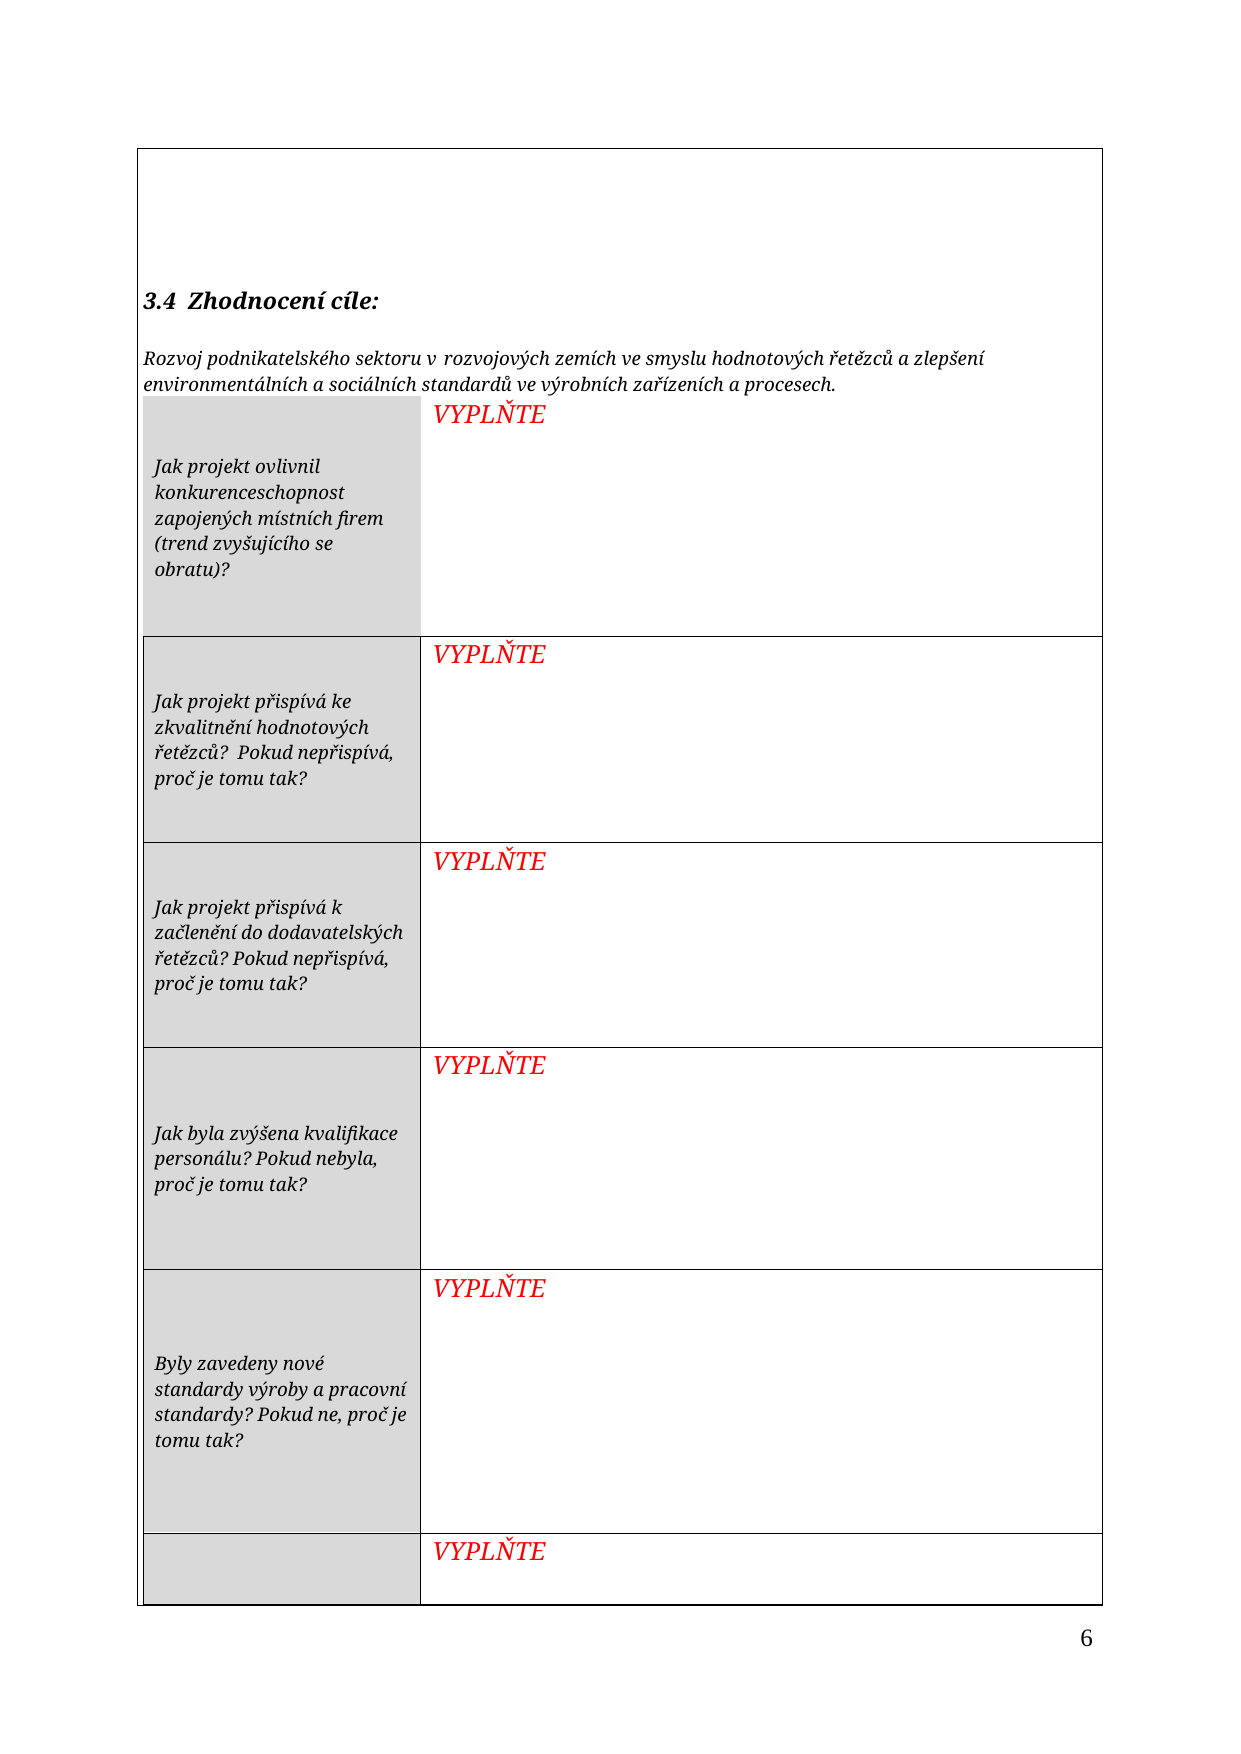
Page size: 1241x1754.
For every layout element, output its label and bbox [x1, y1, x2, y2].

table_cell [138, 149, 1102, 1605]
